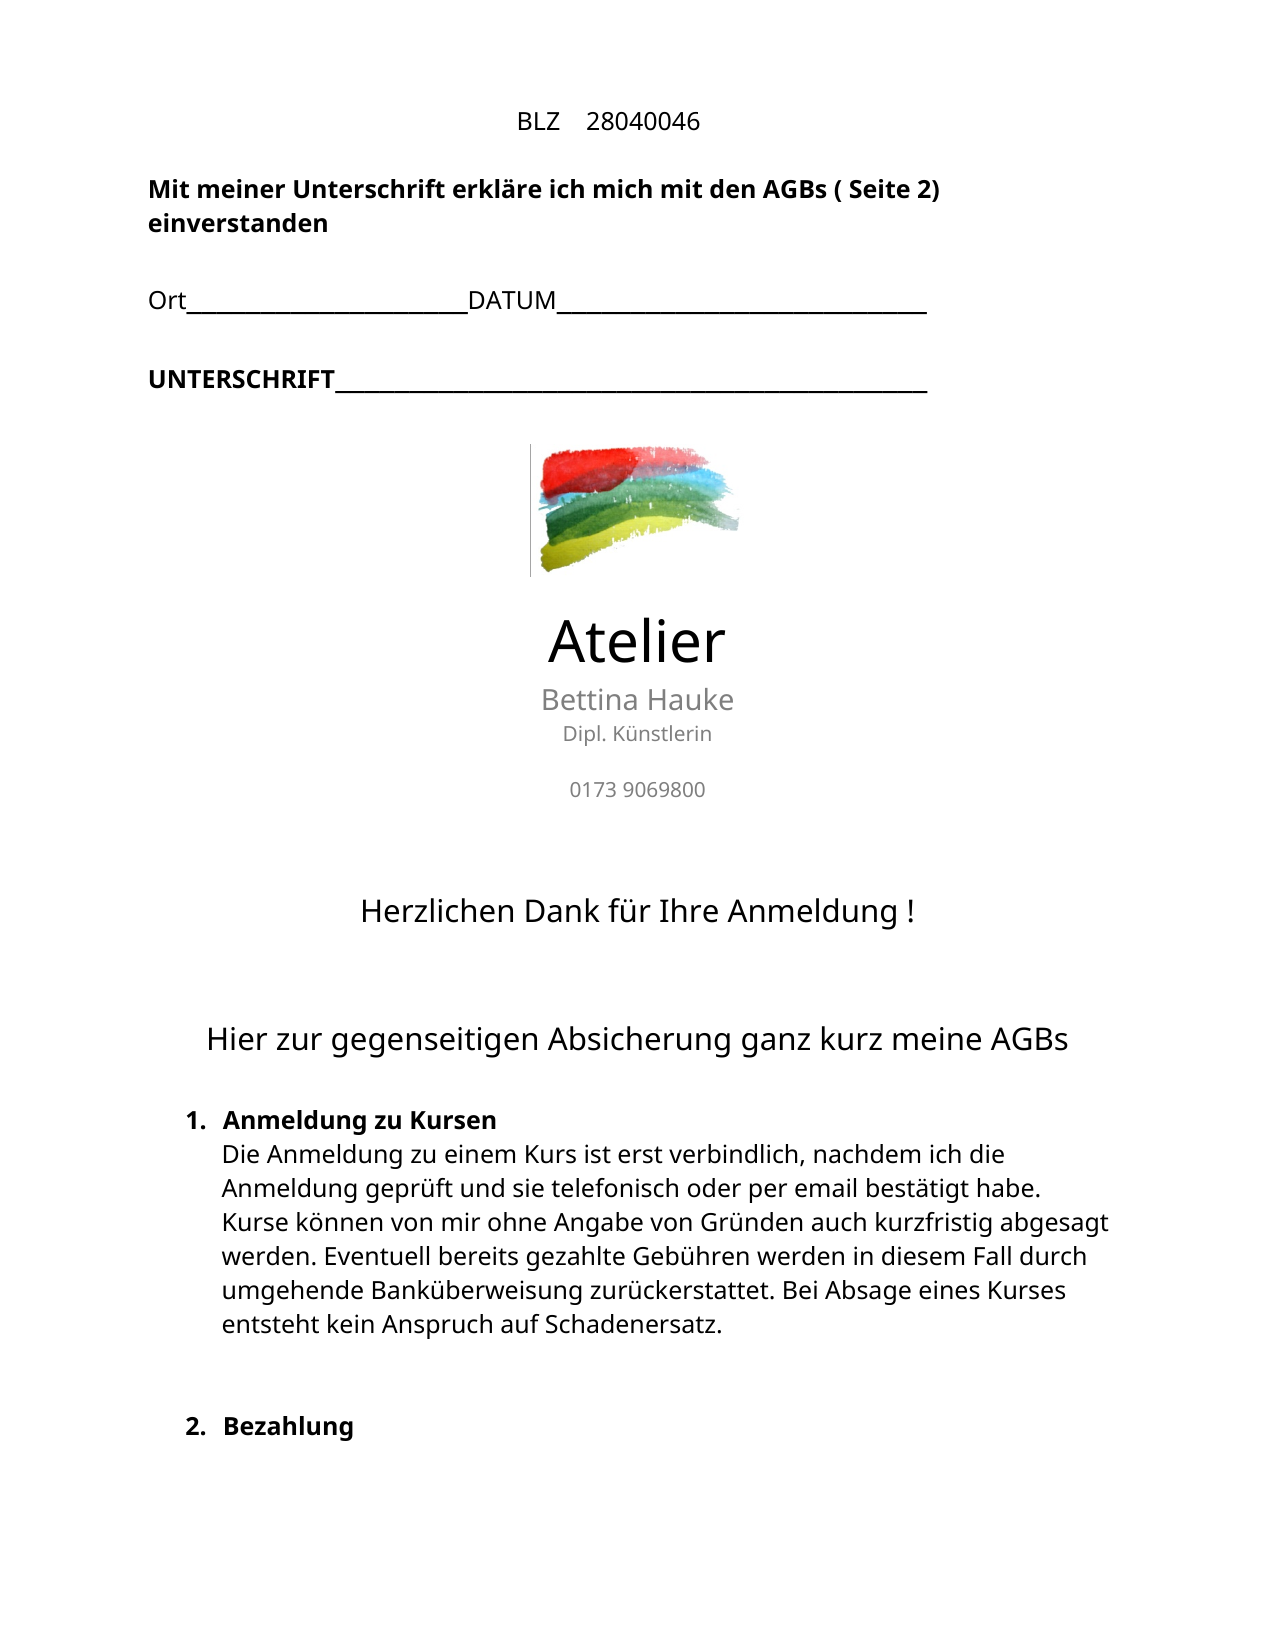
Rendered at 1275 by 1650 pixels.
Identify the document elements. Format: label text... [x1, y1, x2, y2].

text 0173 9069800 [148, 776, 1127, 804]
text Die Anmeldung zu einem Kurs ist erst verbindlich, nachdem ich die Anmeldung geprüft und sie telefonisch oder per email bestätigt habe. [221, 1136, 1127, 1204]
text Kurse können von mir ohne Angabe von Gründen auch kurzfristig abgesagt werden. Eventuell bereits gezahlte Gebühren werden in diesem Fall durch umgehende Banküberweisung zurückerstattet. Bei Absage eines Kurses entsteht kein Anspruch auf Schadenersatz. [221, 1204, 1127, 1341]
subtitle UNTERSCHRIFT________________________________________ [148, 353, 1127, 399]
text Dipl. Künstlerin [148, 719, 1127, 747]
text Hier zur gegenseitigen Absicherung ganz kurz meine AGBs [148, 1017, 1127, 1060]
picture [530, 444, 745, 577]
list Anmeldung zu Kursen [185, 1102, 1127, 1136]
list Bezahlung [185, 1409, 1127, 1443]
subtitle Atelier [148, 599, 1127, 679]
text Herzlichen Dank für Ihre Anmeldung ! [148, 889, 1127, 932]
subtitle Mit meiner Unterschrift erkläre ich mich mit den AGBs ( Seite 2) einverstanden [148, 172, 1127, 240]
subtitle Ort___________________DATUM_________________________ [148, 274, 1127, 319]
text BLZ 28040046 [148, 103, 1127, 137]
subtitle Bettina Hauke [148, 679, 1127, 719]
